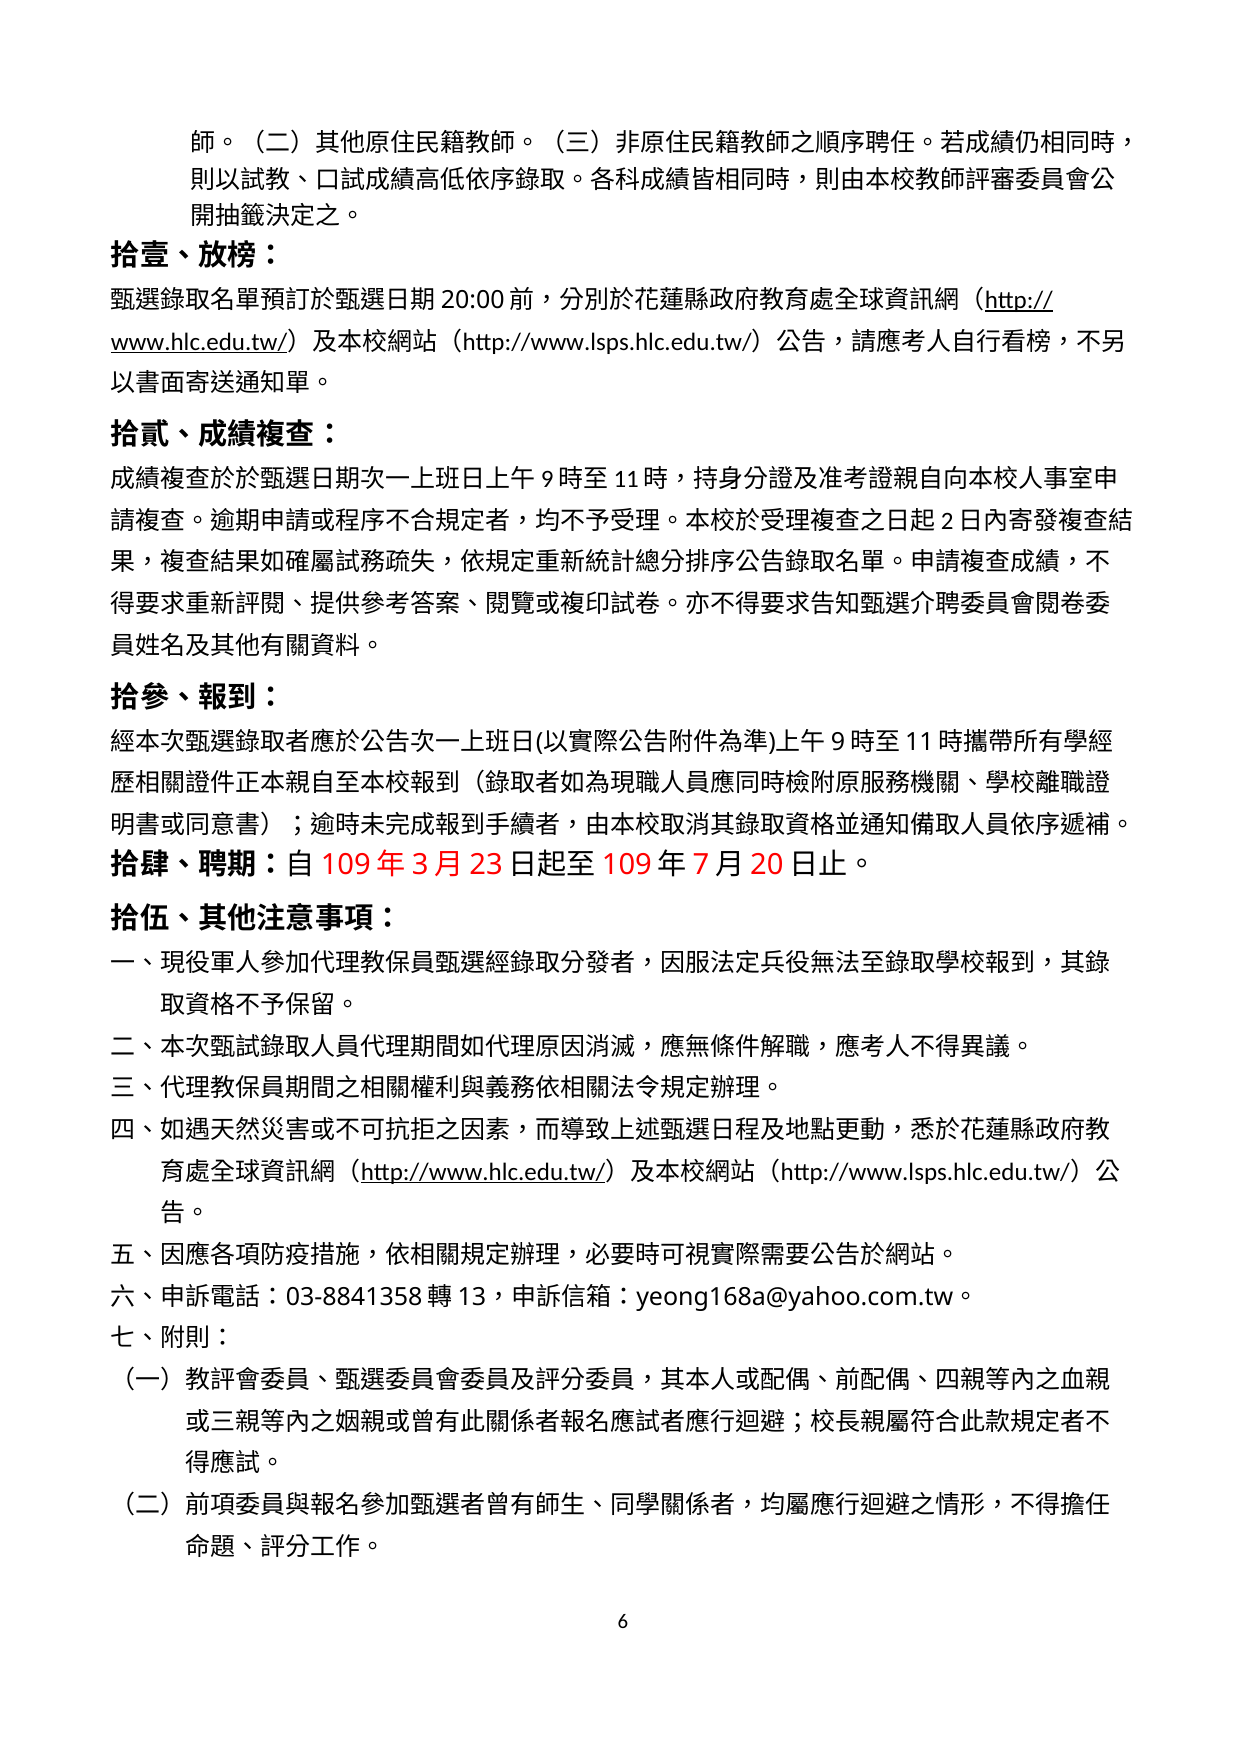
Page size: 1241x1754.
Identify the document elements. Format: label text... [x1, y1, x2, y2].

text 經本次甄選錄取者應於公告次一上班日(以實際公告附件為準)上午9時至11時攜帶所有學經歷相關證件正本親自至本校報到（錄取者如為現職人員應同時檢附原服務機關、學校離職證明書或同意書）；逾時未完成報到手續者，由本校取消其錄取資格並通知備取人員依序遞補。 [111, 716, 1134, 841]
text 一、現役軍人參加代理教保員甄選經錄取分發者，因服法定兵役無法至錄取學校報到，其錄取資格不予保留。 [111, 937, 1134, 1021]
text 拾壹、放榜： [111, 232, 1130, 274]
text （二）前項委員與報名參加甄選者曾有師生、同學關係者，均屬應行迴避之情形，不得擔任命題、評分工作。 [111, 1479, 1134, 1562]
text 拾肆、聘期：自109年3月23日起至109年7月20日止。 [111, 841, 1134, 883]
text 甄選錄取名單預訂於甄選日期20:00前，分別於花蓮縣政府教育處全球資訊網（http://www.hlc.edu.tw/）及本校網站（http://www.lsps.hlc.edu.tw/）公告，請應考人自行看榜，不另以書面寄送通知單。 [111, 274, 1134, 399]
text 三、代理教保員期間之相關權利與義務依相關法令規定辦理。 [111, 1062, 1134, 1104]
text 六、申訴電話：03-8841358轉13，申訴信箱：yeong168a@yahoo.com.tw。 [111, 1271, 1134, 1312]
text 五、因應各項防疫措施，依相關規定辦理，必要時可視實際需要公告於網站。 [111, 1229, 1134, 1271]
text 拾伍、其他注意事項： [111, 896, 1132, 937]
text 拾參、報到： [111, 674, 1132, 716]
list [140, 123, 1130, 232]
text 四、如遇天然災害或不可抗拒之因素，而導致上述甄選日程及地點更動，悉於花蓮縣政府教育處全球資訊網（http://www.hlc.edu.tw/）及本校網站（http://www.lsps.hlc.edu.tw/）公告。 [111, 1104, 1134, 1229]
text 拾貳、成績複查： [111, 411, 1132, 453]
text 二、本次甄試錄取人員代理期間如代理原因消滅，應無條件解職，應考人不得異議。 [111, 1021, 1134, 1062]
text （一）教評會委員、甄選委員會委員及評分委員，其本人或配偶、前配偶、四親等內之血親或三親等內之姻親或曾有此關係者報名應試者應行迴避；校長親屬符合此款規定者不得應試。 [111, 1354, 1134, 1479]
text 成績複查於於甄選日期次一上班日上午9時至11時，持身分證及准考證親自向本校人事室申請複查。逾期申請或程序不合規定者，均不予受理。本校於受理複查之日起2日內寄發複查結果，複查結果如確屬試務疏失，依規定重新統計總分排序公告錄取名單。申請複查成績，不得要求重新評閱、提供參考答案、閱覽或複印試卷。亦不得要求告知甄選介聘委員會閱卷委員姓名及其他有關資料。 [111, 453, 1134, 661]
text 七、附則： [111, 1312, 1134, 1354]
